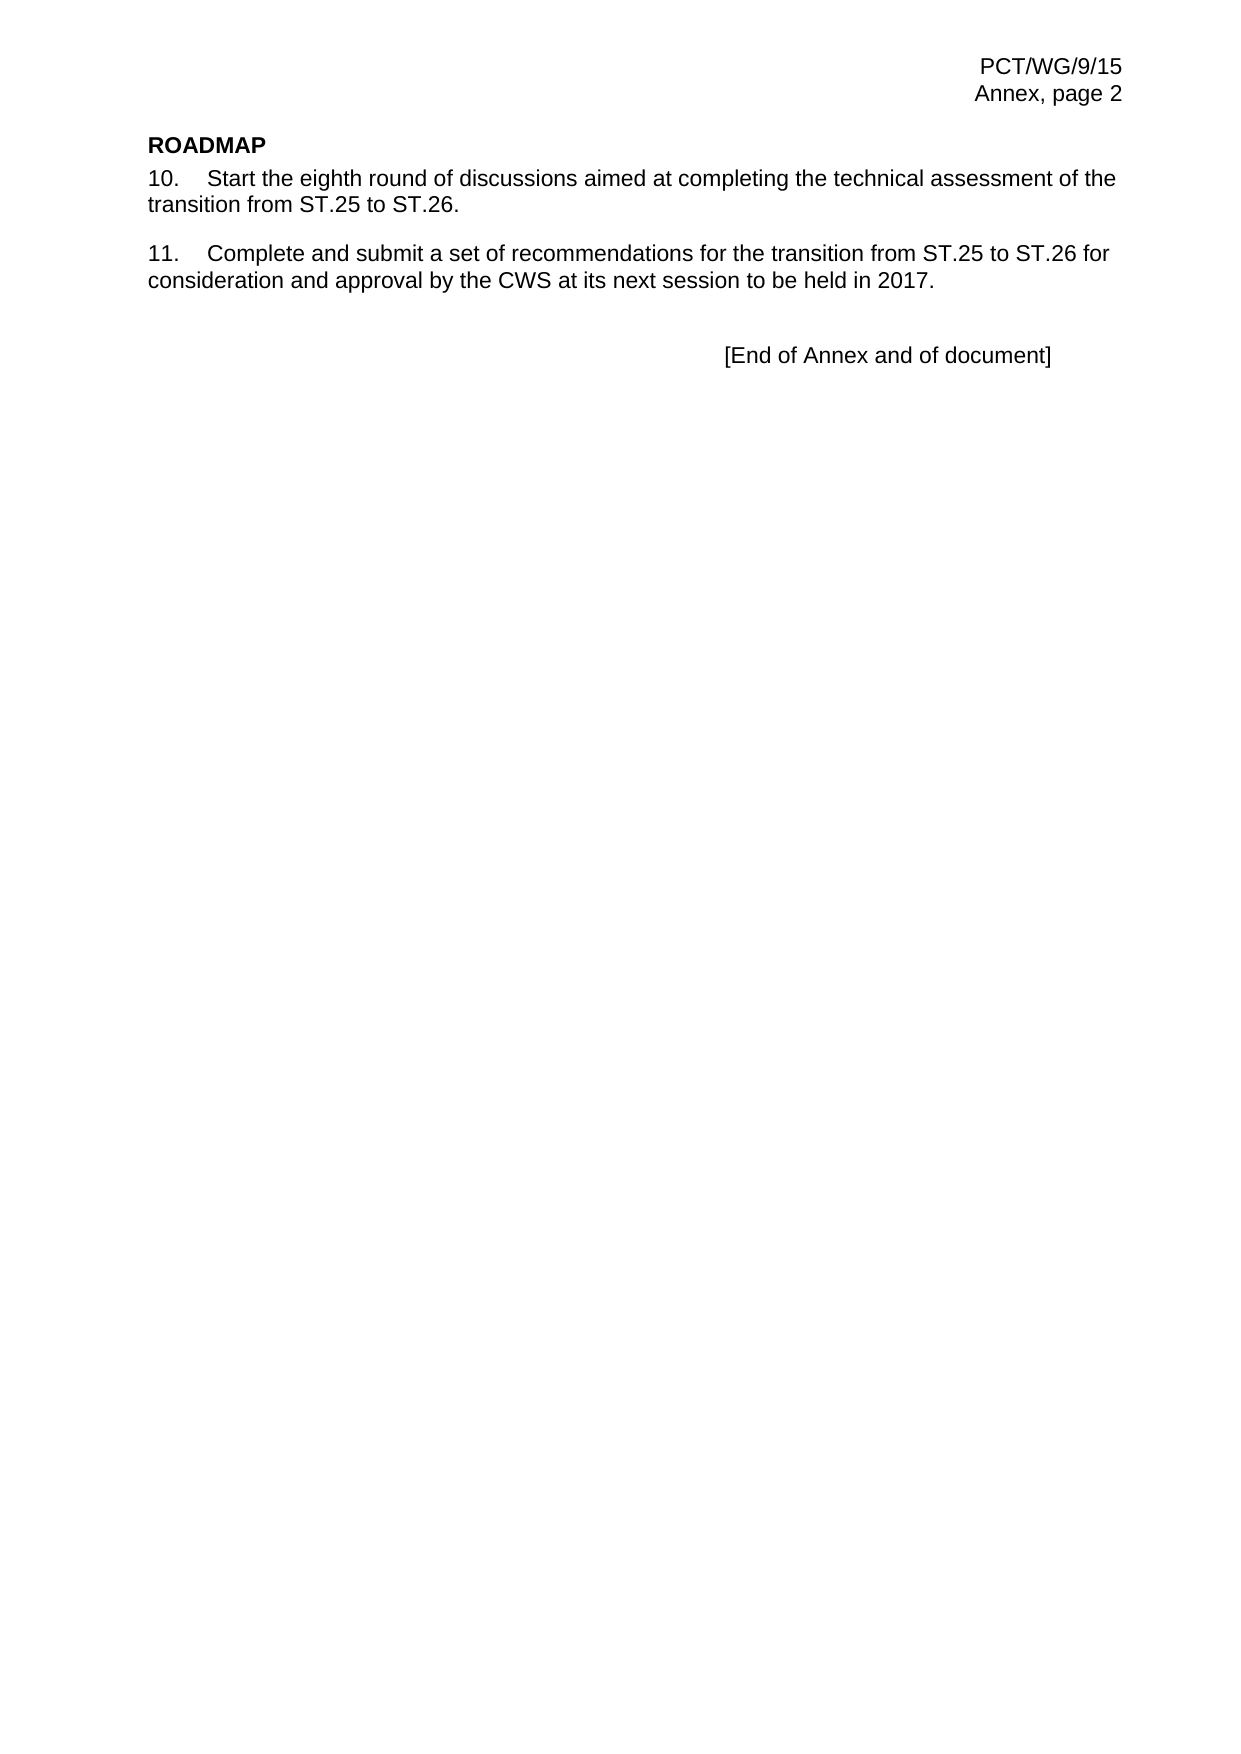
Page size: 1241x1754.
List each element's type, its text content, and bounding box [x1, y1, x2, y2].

text Start the eighth round of discussions aimed at completing the technical assessment of the transition from ST.25 to ST.26. [148, 165, 1122, 217]
text Complete and submit a set of recommendations for the transition from ST.25 to ST.26 for consideration and approval by the CWS at its next session to be held in 2017. [148, 240, 1122, 293]
subtitle ROADMAP [148, 132, 1122, 158]
text [End of Annex and of document] [724, 342, 1122, 369]
